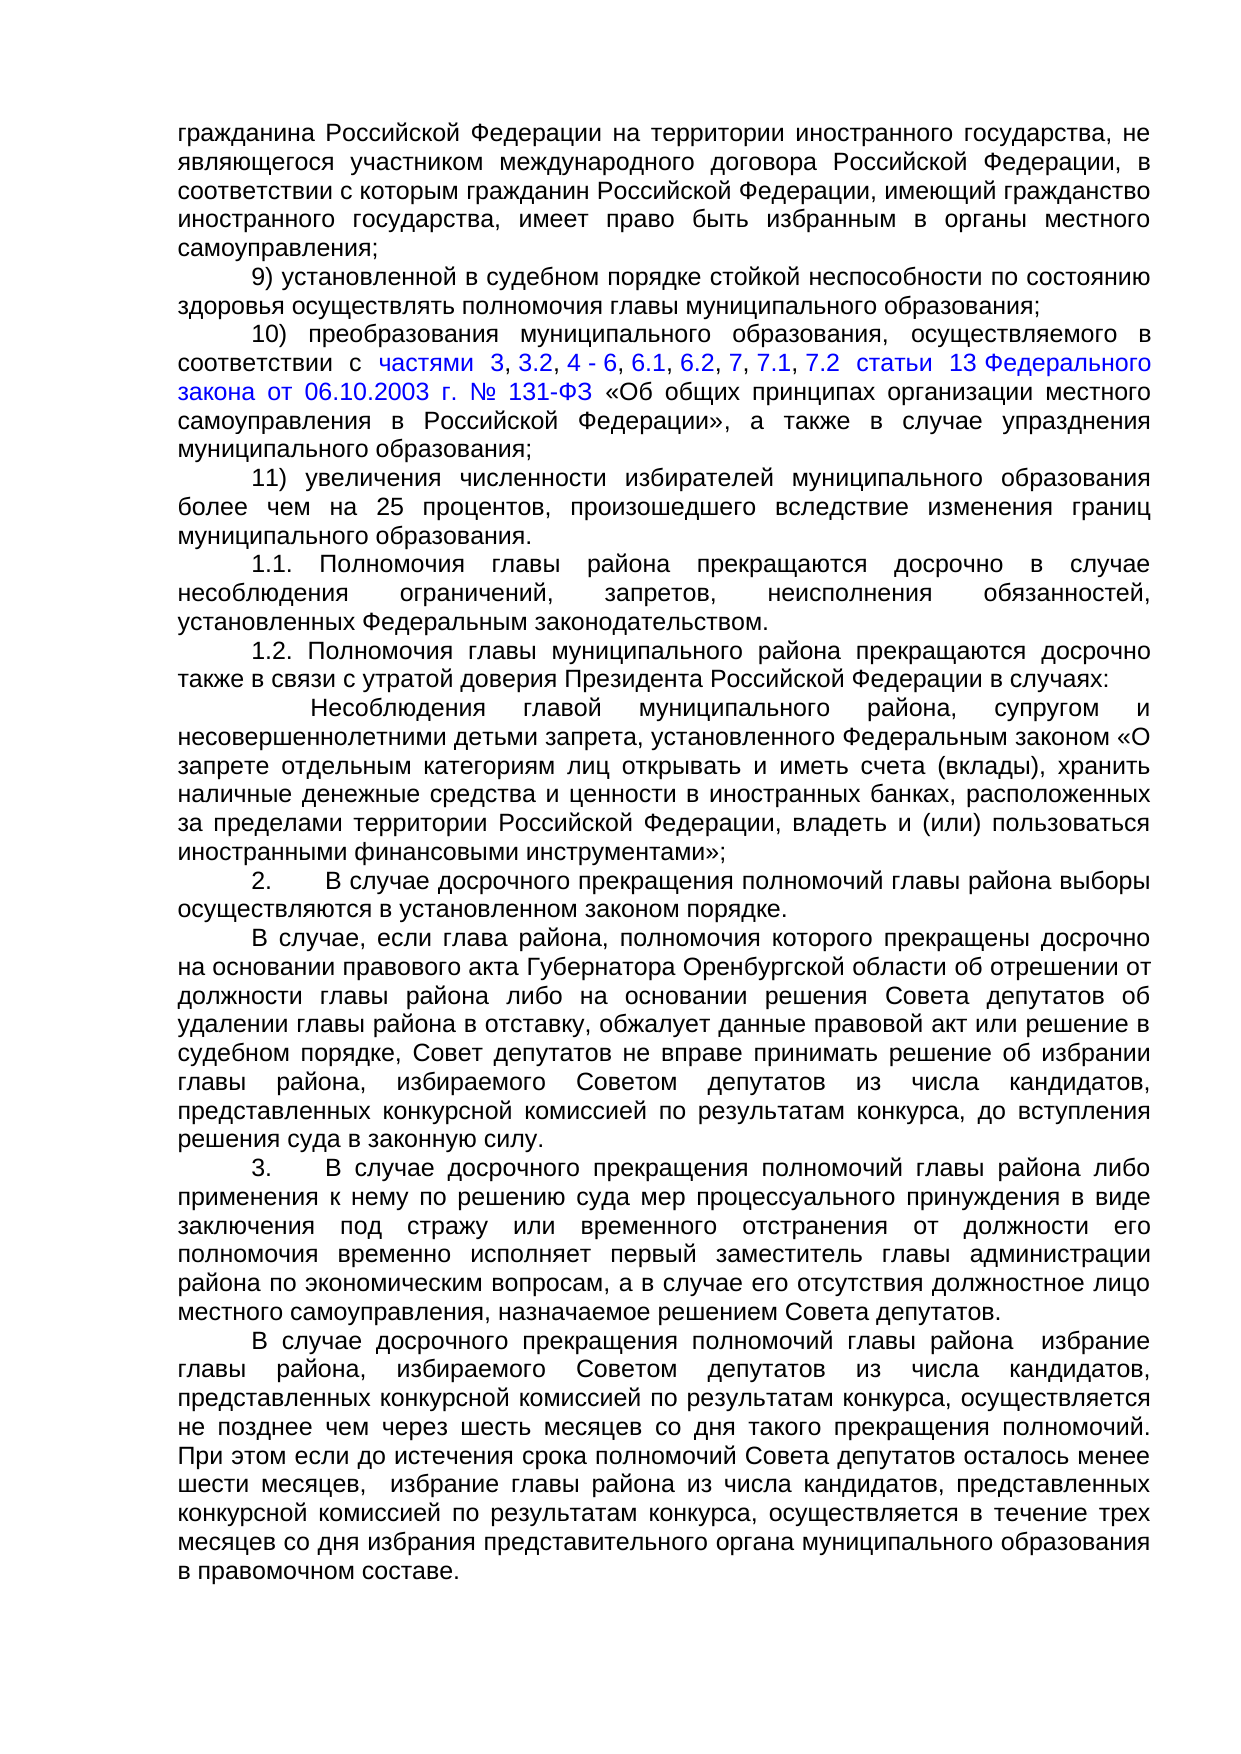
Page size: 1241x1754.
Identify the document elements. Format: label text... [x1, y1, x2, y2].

list В случае досрочного прекращения полномочий главы района либо применения к нему по решению суда мер процессуального принуждения в виде заключения под стражу или временного отстранения от должности его полномочия временно исполняет первый заместитель главы администрации района по экономическим вопросам, а в случае его отсутствия должностное лицо местного самоуправления, назначаемое решением Совета депутатов. [177, 1153, 1152, 1326]
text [177, 118, 1152, 262]
list В случае досрочного прекращения полномочий главы района выборы осуществляются в установленном законом порядке. [177, 866, 1152, 923]
text 10) преобразования муниципального образования, осуществляемого в соответствии с частями 3, 3.2, 4 - 6, 6.1, 6.2, 7, 7.1, 7.2 статьи 13 Федерального закона от 06.10.2003 г. № 131-ФЗ «Об общих принципах организации местного самоуправления в Российской Федерации», а также в случае упразднения муниципального образования; [177, 319, 1152, 463]
text В случае, если глава района, полномочия которого прекращены досрочно на основании правового акта Губернатора Оренбургской области об отрешении от должности главы района либо на основании решения Совета депутатов об удалении главы района в отставку, обжалует данные правовой акт или решение в судебном порядке, Совет депутатов не вправе принимать решение об избрании главы района, избираемого Советом депутатов из числа кандидатов, представленных конкурсной комиссией по результатам конкурса, до вступления решения суда в законную силу. [177, 923, 1152, 1153]
text 9) установленной в судебном порядке стойкой неспособности по состоянию здоровья осуществлять полномочия главы муниципального образования; [177, 262, 1152, 319]
text 1.1. Полномочия главы района прекращаются досрочно в случае несоблюдения ограничений, запретов, неисполнения обязанностей, установленных Федеральным законодательством. [177, 549, 1152, 636]
text 11) увеличения численности избирателей муниципального образования более чем на 25 процентов, произошедшего вследствие изменения границ муниципального образования. [177, 463, 1152, 549]
text 1.2. Полномочия главы муниципального района прекращаются досрочно также в связи с утратой доверия Президента Российской Федерации в случаях: [177, 636, 1152, 693]
text В случае досрочного прекращения полномочий главы района избрание главы района, избираемого Советом депутатов из числа кандидатов, представленных конкурсной комиссией по результатам конкурса, осуществляется не позднее чем через шесть месяцев со дня такого прекращения полномочий. При этом если до истечения срока полномочий Совета депутатов осталось менее шести месяцев, избрание главы района из числа кандидатов, представленных конкурсной комиссией по результатам конкурса, осуществляется в течение трех месяцев со дня избрания представительного органа муниципального образования в правомочном составе. [177, 1326, 1152, 1584]
text Несоблюдения главой муниципального района, супругом и несовершеннолетними детьми запрета, установленного Федеральным законом «О запрете отдельным категориям лиц открывать и иметь счета (вклады), хранить наличные денежные средства и ценности в иностранных банках, расположенных за пределами территории Российской Федерации, владеть и (или) пользоваться иностранными финансовыми инструментами»; [177, 693, 1152, 866]
